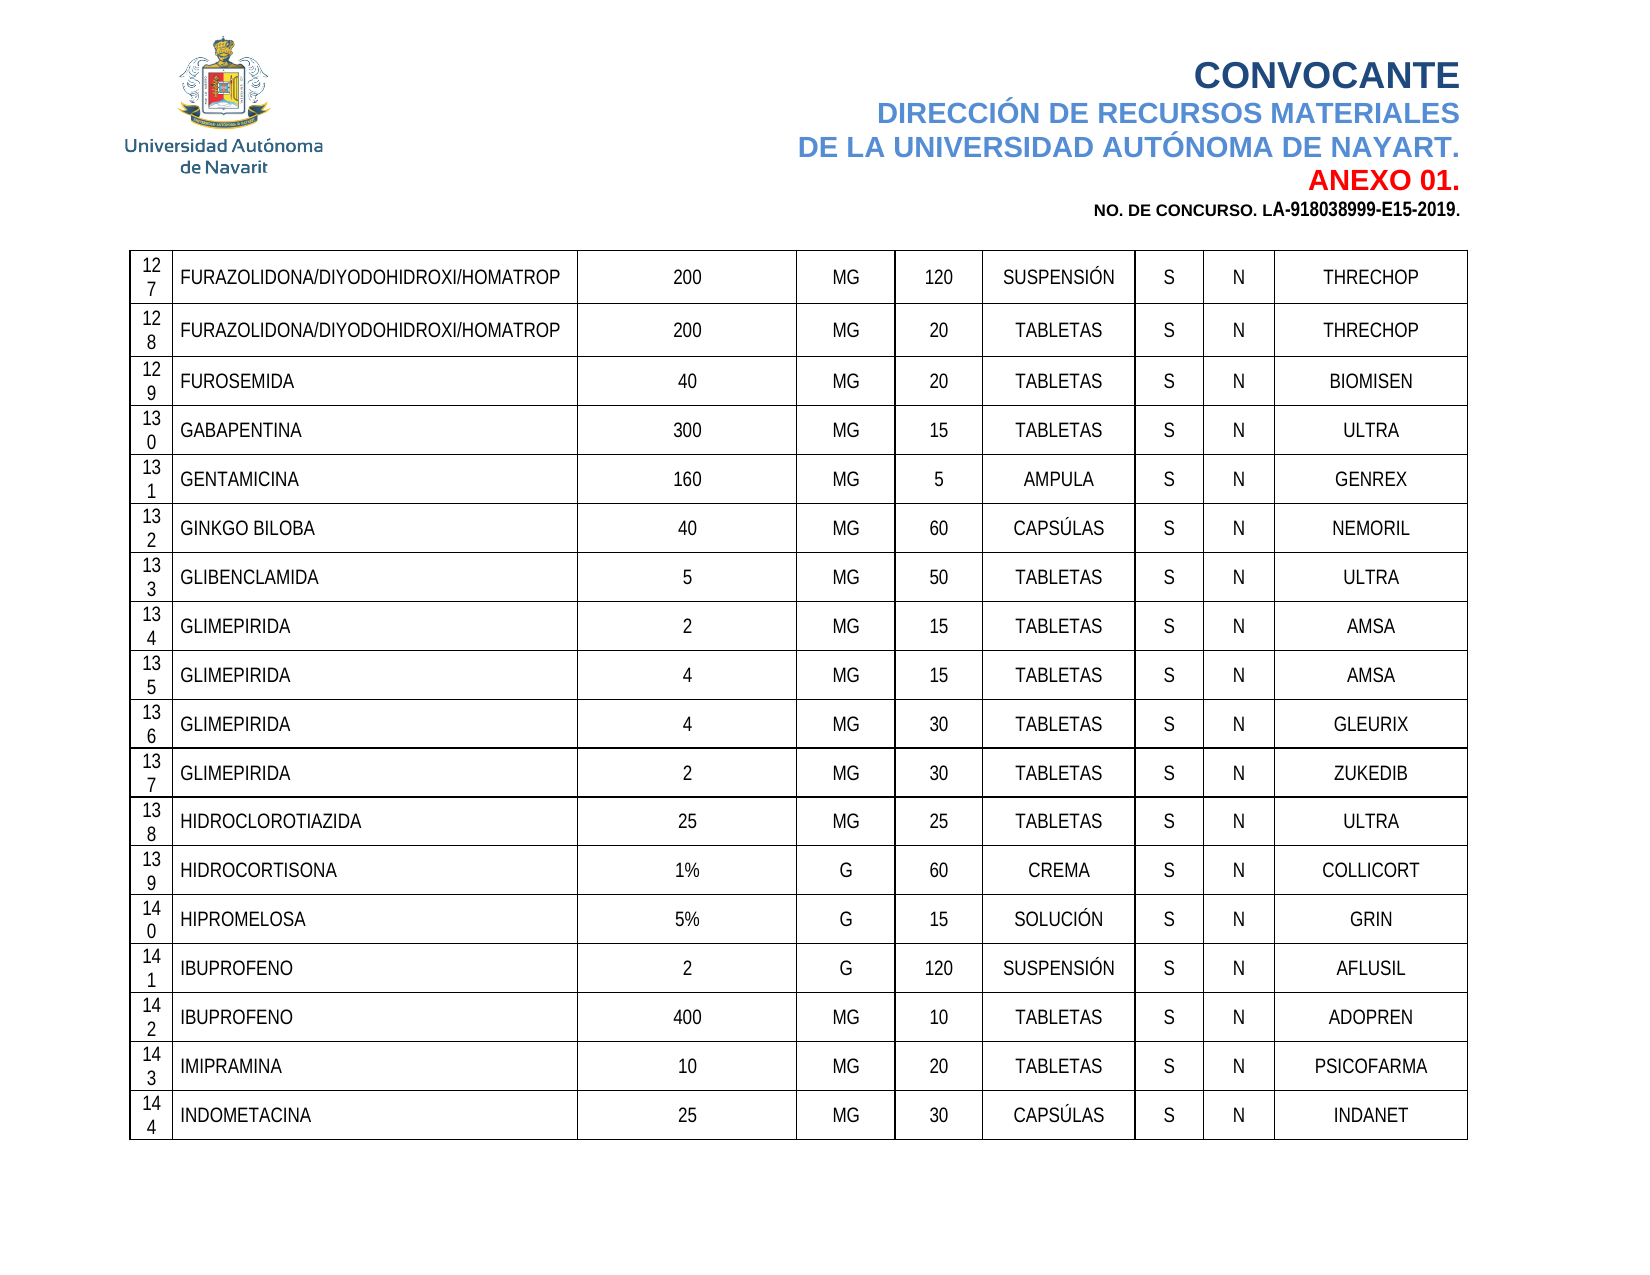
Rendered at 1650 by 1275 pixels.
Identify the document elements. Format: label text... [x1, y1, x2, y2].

table_cell 141 [131, 944, 172, 992]
table_cell 132 [131, 504, 172, 552]
table_cell TABLETAS [983, 700, 1134, 747]
table_cell N [1204, 602, 1274, 649]
table_cell 2 [578, 602, 796, 649]
table_cell TABLETAS [983, 304, 1134, 356]
table_cell GLIMEPIRIDA [173, 749, 577, 796]
table_cell 120 [896, 251, 982, 303]
table_cell 2 [578, 944, 796, 992]
table_cell G [797, 895, 894, 943]
table_cell GLIBENCLAMIDA [173, 553, 577, 601]
table_cell S [1136, 944, 1203, 992]
table_cell MG [797, 602, 894, 649]
table_cell 135 [131, 651, 172, 698]
table_cell MG [797, 651, 894, 698]
table_cell 5 [578, 553, 796, 601]
table_cell COLLICORT [1275, 846, 1467, 894]
table_cell INDOMETACINA [173, 1091, 577, 1139]
table_cell ULTRA [1275, 553, 1467, 601]
table_cell 131 [131, 455, 172, 503]
table_cell HIDROCLOROTIAZIDA [173, 798, 577, 845]
table_cell 4 [578, 700, 796, 747]
table_cell MG [797, 798, 894, 845]
table_cell 15 [896, 406, 982, 454]
table_cell N [1204, 553, 1274, 601]
table_cell N [1204, 251, 1274, 303]
table_cell S [1136, 846, 1203, 894]
table_cell N [1204, 455, 1274, 503]
table_cell MG [797, 1042, 894, 1090]
table_cell 40 [578, 504, 796, 552]
table_cell N [1204, 406, 1274, 454]
table_cell 400 [578, 993, 796, 1041]
table_cell 139 [131, 846, 172, 894]
table_cell 30 [896, 700, 982, 747]
table_cell N [1204, 700, 1274, 747]
table_cell MG [797, 993, 894, 1041]
table_cell S [1136, 553, 1203, 601]
table_cell 143 [131, 1042, 172, 1090]
table_cell AMSA [1275, 651, 1467, 698]
table_cell MG [797, 553, 894, 601]
table_cell 136 [131, 700, 172, 747]
table_cell N [1204, 944, 1274, 992]
table_cell TABLETAS [983, 357, 1134, 405]
table_cell 2 [578, 749, 796, 796]
table_cell 15 [896, 895, 982, 943]
table_cell 200 [578, 251, 796, 303]
table_cell N [1204, 1091, 1274, 1139]
table_cell 140 [131, 895, 172, 943]
table_cell 15 [896, 602, 982, 649]
table_cell 142 [131, 993, 172, 1041]
table_cell IMIPRAMINA [173, 1042, 577, 1090]
table_cell 10 [578, 1042, 796, 1090]
table_cell MG [797, 1091, 894, 1139]
table_cell 130 [131, 406, 172, 454]
table_cell ULTRA [1275, 798, 1467, 845]
table_cell G [797, 944, 894, 992]
table_cell 25 [896, 798, 982, 845]
picture [125, 35, 323, 173]
table_cell S [1136, 749, 1203, 796]
table_cell TABLETAS [983, 1042, 1134, 1090]
table_cell 50 [896, 553, 982, 601]
table_cell 128 [131, 304, 172, 356]
table_cell GLEURIX [1275, 700, 1467, 747]
table_cell GLIMEPIRIDA [173, 602, 577, 649]
table_cell PSICOFARMA [1275, 1042, 1467, 1090]
table_cell 300 [578, 406, 796, 454]
table_cell S [1136, 895, 1203, 943]
table_cell 120 [896, 944, 982, 992]
table_cell GLIMEPIRIDA [173, 651, 577, 698]
table_cell GENREX [1275, 455, 1467, 503]
table_cell S [1136, 406, 1203, 454]
table_cell S [1136, 798, 1203, 845]
table_cell ZUKEDIB [1275, 749, 1467, 796]
table_cell 30 [896, 749, 982, 796]
table_cell 25 [578, 1091, 796, 1139]
table_cell 137 [131, 749, 172, 796]
table_cell MG [797, 304, 894, 356]
table_cell S [1136, 993, 1203, 1041]
table_cell 5 [896, 455, 982, 503]
table_cell S [1136, 455, 1203, 503]
table_cell HIDROCORTISONA [173, 846, 577, 894]
table_cell MG [797, 357, 894, 405]
table_cell N [1204, 357, 1274, 405]
table_cell SUSPENSIÓN [983, 944, 1134, 992]
table_cell SUSPENSIÓN [983, 251, 1134, 303]
table_cell INDANET [1275, 1091, 1467, 1139]
table_cell 15 [896, 651, 982, 698]
table_cell TABLETAS [983, 749, 1134, 796]
table_cell S [1136, 251, 1203, 303]
table_cell GRIN [1275, 895, 1467, 943]
table_cell 1% [578, 846, 796, 894]
table_cell AMPULA [983, 455, 1134, 503]
table_cell CREMA [983, 846, 1134, 894]
table_cell ULTRA [1275, 406, 1467, 454]
table_cell 129 [131, 357, 172, 405]
table_cell N [1204, 651, 1274, 698]
table_cell MG [797, 455, 894, 503]
table_cell N [1204, 993, 1274, 1041]
table_cell MG [797, 749, 894, 796]
table_cell BIOMISEN [1275, 357, 1467, 405]
table_cell S [1136, 1091, 1203, 1139]
table_cell S [1136, 651, 1203, 698]
table_cell 25 [578, 798, 796, 845]
table_cell TABLETAS [983, 406, 1134, 454]
table_cell 60 [896, 504, 982, 552]
table_cell N [1204, 749, 1274, 796]
table_cell CAPSÚLAS [983, 504, 1134, 552]
table_cell FURAZOLIDONA/DIYODOHIDROXI/HOMATROP [173, 304, 577, 356]
table_cell TABLETAS [983, 993, 1134, 1041]
table_cell 40 [578, 357, 796, 405]
table_cell NEMORIL [1275, 504, 1467, 552]
table_cell TABLETAS [983, 651, 1134, 698]
table_cell 144 [131, 1091, 172, 1139]
table_cell N [1204, 304, 1274, 356]
table_cell 134 [131, 602, 172, 649]
table_cell AFLUSIL [1275, 944, 1467, 992]
table_cell MG [797, 251, 894, 303]
table_cell N [1204, 798, 1274, 845]
table_cell 10 [896, 993, 982, 1041]
table_cell SOLUCIÓN [983, 895, 1134, 943]
table_cell FURAZOLIDONA/DIYODOHIDROXI/HOMATROP [173, 251, 577, 303]
table_cell N [1204, 1042, 1274, 1090]
table_cell THRECHOP [1275, 251, 1467, 303]
table_cell N [1204, 895, 1274, 943]
table_cell IBUPROFENO [173, 993, 577, 1041]
table_cell MG [797, 504, 894, 552]
table_cell G [797, 846, 894, 894]
table_cell 160 [578, 455, 796, 503]
table_cell 133 [131, 553, 172, 601]
table_cell 20 [896, 357, 982, 405]
table_cell 200 [578, 304, 796, 356]
table_cell GABAPENTINA [173, 406, 577, 454]
table_cell MG [797, 700, 894, 747]
table_cell GLIMEPIRIDA [173, 700, 577, 747]
table_cell S [1136, 602, 1203, 649]
table_cell GINKGO BILOBA [173, 504, 577, 552]
table_cell ADOPREN [1275, 993, 1467, 1041]
table_cell S [1136, 304, 1203, 356]
table_cell S [1136, 700, 1203, 747]
table_cell 4 [578, 651, 796, 698]
table_cell GENTAMICINA [173, 455, 577, 503]
table_cell TABLETAS [983, 602, 1134, 649]
table_cell THRECHOP [1275, 304, 1467, 356]
table_cell HIPROMELOSA [173, 895, 577, 943]
table_cell 30 [896, 1091, 982, 1139]
table_cell S [1136, 357, 1203, 405]
table_cell MG [797, 406, 894, 454]
table_cell 127 [131, 251, 172, 303]
table_cell 138 [131, 798, 172, 845]
table_cell IBUPROFENO [173, 944, 577, 992]
table_cell TABLETAS [983, 798, 1134, 845]
table_cell 20 [896, 304, 982, 356]
table_cell 5% [578, 895, 796, 943]
table_cell 60 [896, 846, 982, 894]
table_cell TABLETAS [983, 553, 1134, 601]
table_cell S [1136, 1042, 1203, 1090]
table_cell S [1136, 504, 1203, 552]
table_cell FUROSEMIDA [173, 357, 577, 405]
table_cell N [1204, 504, 1274, 552]
table_cell 20 [896, 1042, 982, 1090]
table_cell AMSA [1275, 602, 1467, 649]
table_cell N [1204, 846, 1274, 894]
table_cell CAPSÚLAS [983, 1091, 1134, 1139]
